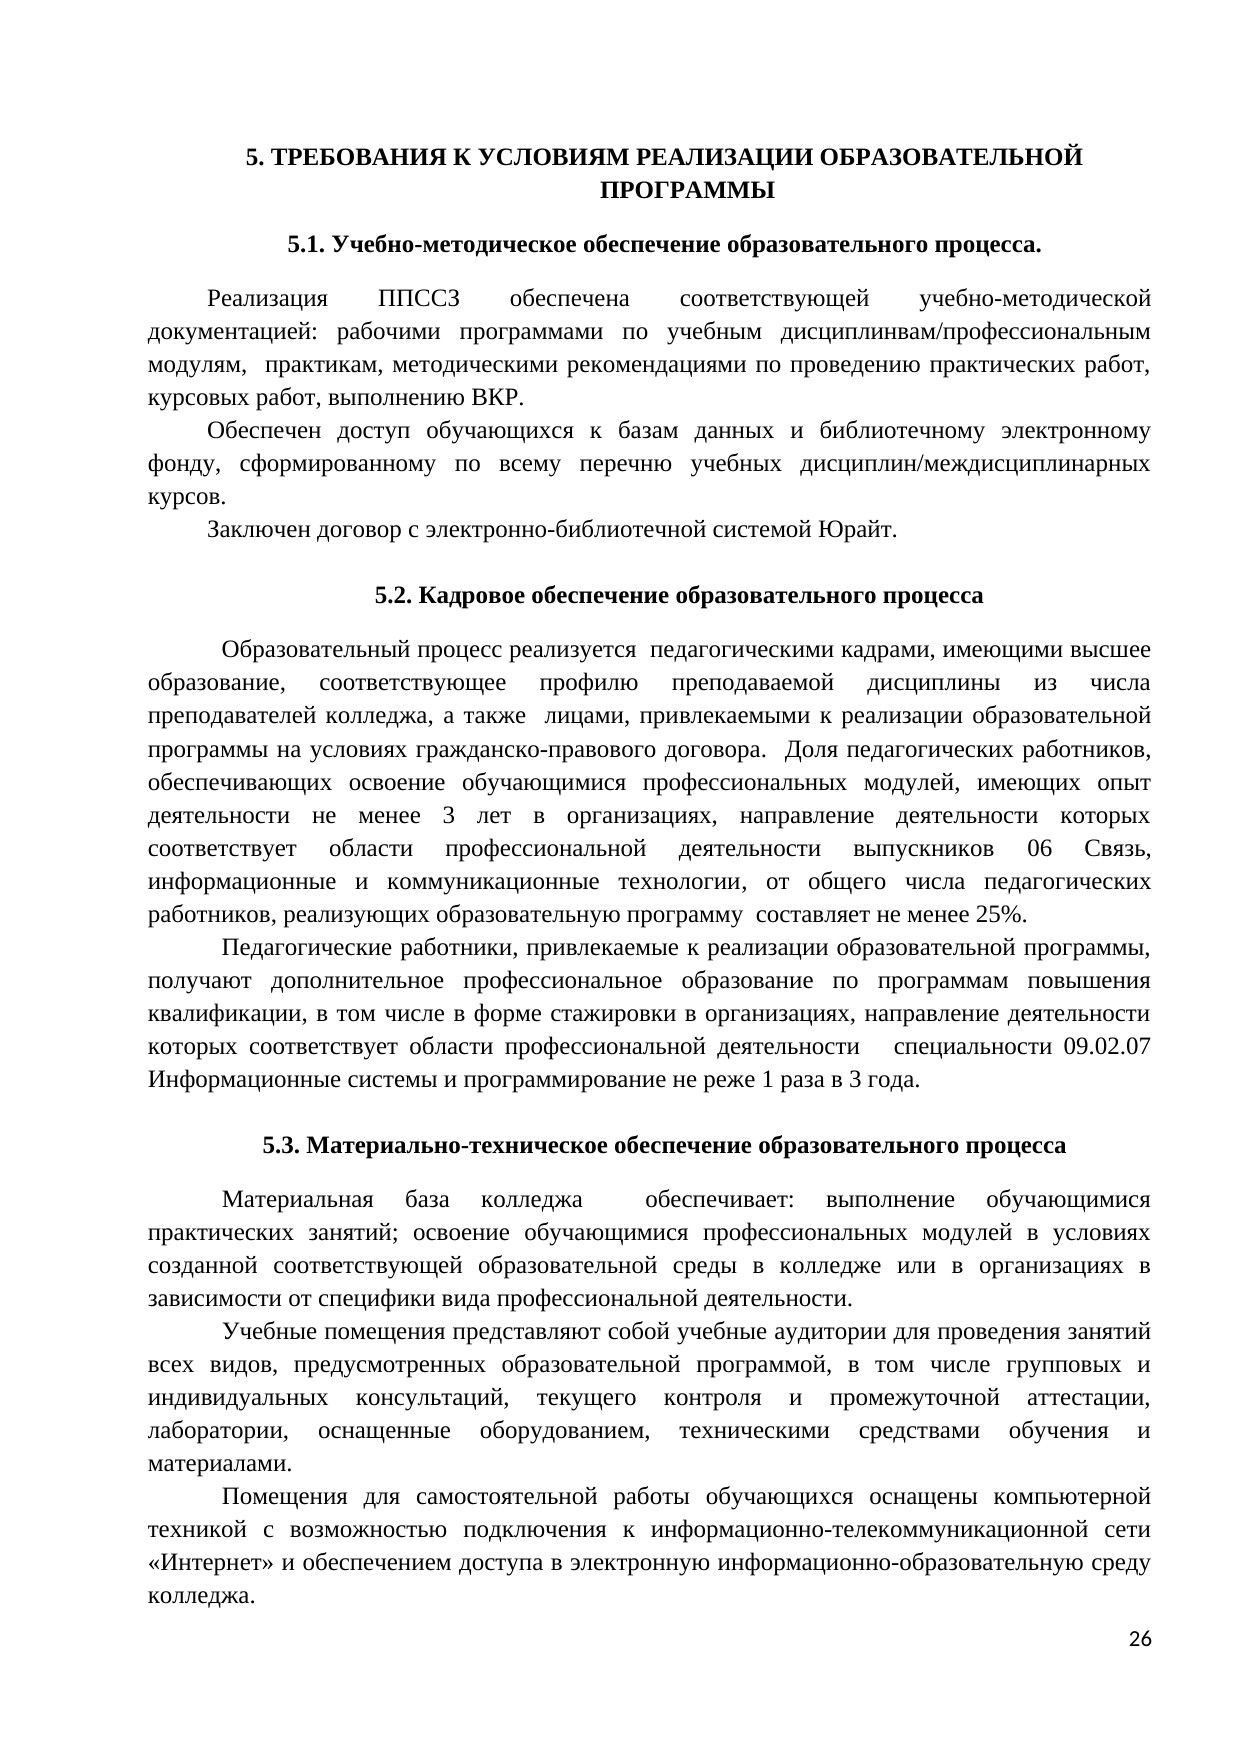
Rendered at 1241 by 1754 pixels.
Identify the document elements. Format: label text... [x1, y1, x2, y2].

text Образовательный процесс реализуется педагогическими кадрами, имеющими высшее образование, соответствующее профилю преподаваемой дисциплины из числа преподавателей колледжа, а также лицами, привлекаемыми к реализации образовательной программы на условиях гражданско-правового договора. Доля педагогических работников, обеспечивающих освоение обучающимися профессиональных модулей, имеющих опыт деятельности не менее 3 лет в организациях, направление деятельности которых соответствует области профессиональной деятельности выпускников 06 Связь, информационные и коммуникационные технологии, от общего числа педагогических работников, реализующих образовательную программу составляет не менее 25%. [148, 634, 1152, 767]
list 5.3. Материально-техническое обеспечение образовательного процесса [177, 1130, 1152, 1159]
list Заключен договор с электронно-библиотечной системой Юрайт. [148, 514, 1152, 543]
list Помещения для самостоятельной работы обучающихся оснащены компьютерной техникой с возможностью подключения к информационно-телекоммуникационной сети «Интернет» и обеспечением доступа в электронную информационно-образовательную среду колледжа. [148, 1481, 1152, 1514]
list 5.2. Кадровое обеспечение образовательного процесса [148, 580, 1152, 609]
list 5.1. Учебно-методическое обеспечение образовательного процесса. [177, 229, 1152, 258]
list Реализация ППССЗ обеспечена соответствующей учебно-методической документацией: рабочими программами по учебным дисциплинвам/профессиональным модулям, практикам, методическими рекомендациями по проведению практических работ, курсовых работ, выполнению ВКР. [148, 283, 1152, 411]
list Учебные помещения представляют собой учебные аудитории для проведения занятий всех видов, предусмотренных образовательной программой, в том числе групповых и индивидуальных консультаций, текущего контроля и промежуточной аттестации, лаборатории, оснащенные оборудованием, техническими средствами обучения и материалами. [148, 1316, 1152, 1477]
text Образовательный процесс реализуется педагогическими кадрами, имеющими высшее образование, соответствующее профилю преподаваемой дисциплины из числа преподавателей колледжа, а также лицами, привлекаемыми к реализации образовательной программы на условиях гражданско-правового договора. Доля педагогических работников, обеспечивающих освоение обучающимися профессиональных модулей, имеющих опыт деятельности не менее 3 лет в организациях, направление деятельности которых соответствует области профессиональной деятельности выпускников 06 Связь, информационные и коммуникационные технологии, от общего числа педагогических работников, реализующих образовательную программу составляет не менее 25%. [148, 828, 1152, 927]
list Обеспечен доступ обучающихся к базам данных и библиотечному электронному фонду, сформированному по всему перечню учебных дисциплин/междисциплинарных курсов. [148, 415, 1152, 510]
list 5. ТРЕБОВАНИЯ К УСЛОВИЯМ РЕАЛИЗАЦИИ ОБРАЗОВАТЕЛЬНОЙ ПРОГРАММЫ [177, 142, 1152, 204]
list Помещения для самостоятельной работы обучающихся оснащены компьютерной техникой с возможностью подключения к информационно-телекоммуникационной сети «Интернет» и обеспечением доступа в электронную информационно-образовательную среду колледжа. [148, 1576, 1152, 1609]
text Педагогические работники, привлекаемые к реализации образовательной программы, получают дополнительное профессиональное образование по программам повышения квалификации, в том числе в форме стажировки в организациях, направление деятельности которых соответствует области профессиональной деятельности специальности 09.02.07 Информационные системы и программирование не реже 1 раза в 3 года. [148, 932, 1152, 1093]
list Материальная база колледжа обеспечивает: выполнение обучающимися практических занятий; освоение обучающимися профессиональных модулей в условиях созданной соответствующей образовательной среды в колледже или в организациях в зависимости от специфики вида профессиональной деятельности. [148, 1184, 1152, 1312]
